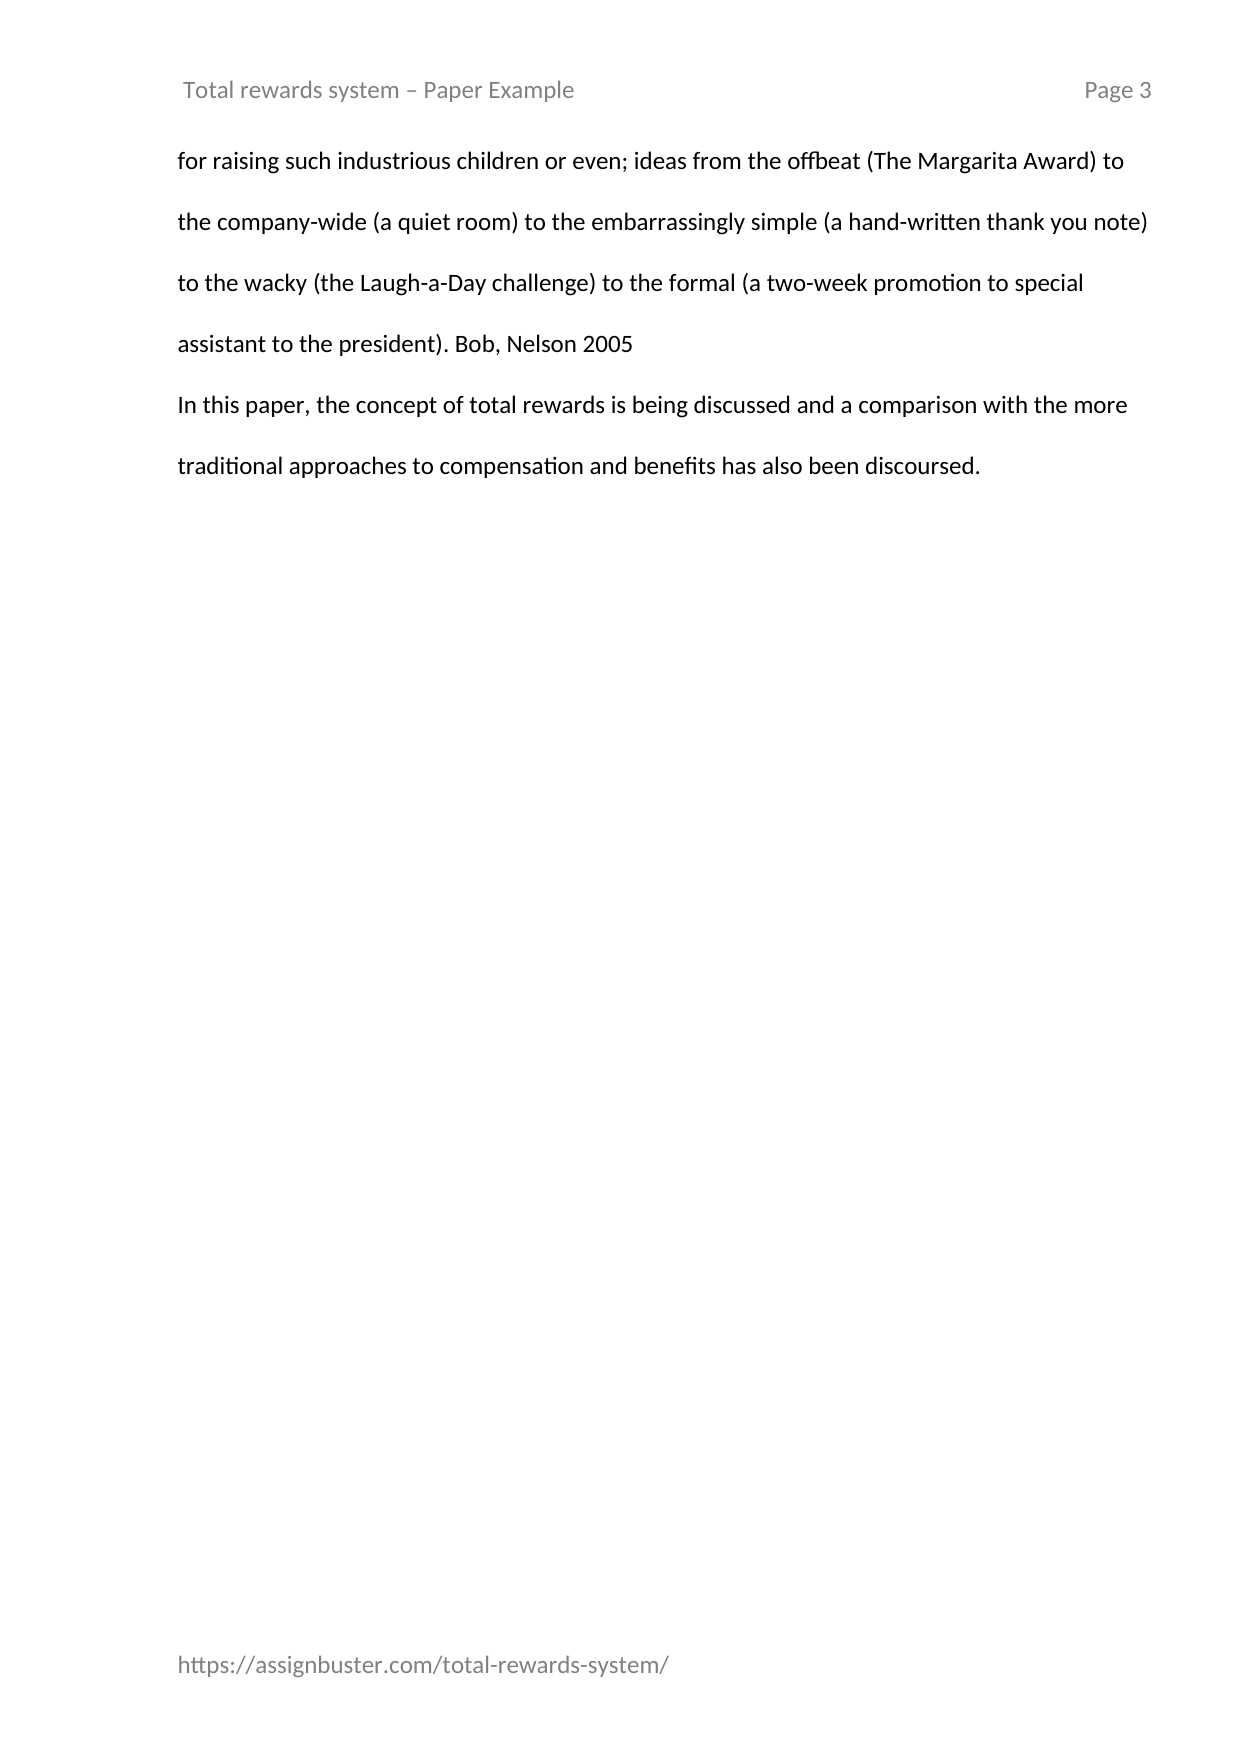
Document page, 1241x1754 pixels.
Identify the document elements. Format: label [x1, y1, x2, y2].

text [177, 145, 1152, 1579]
